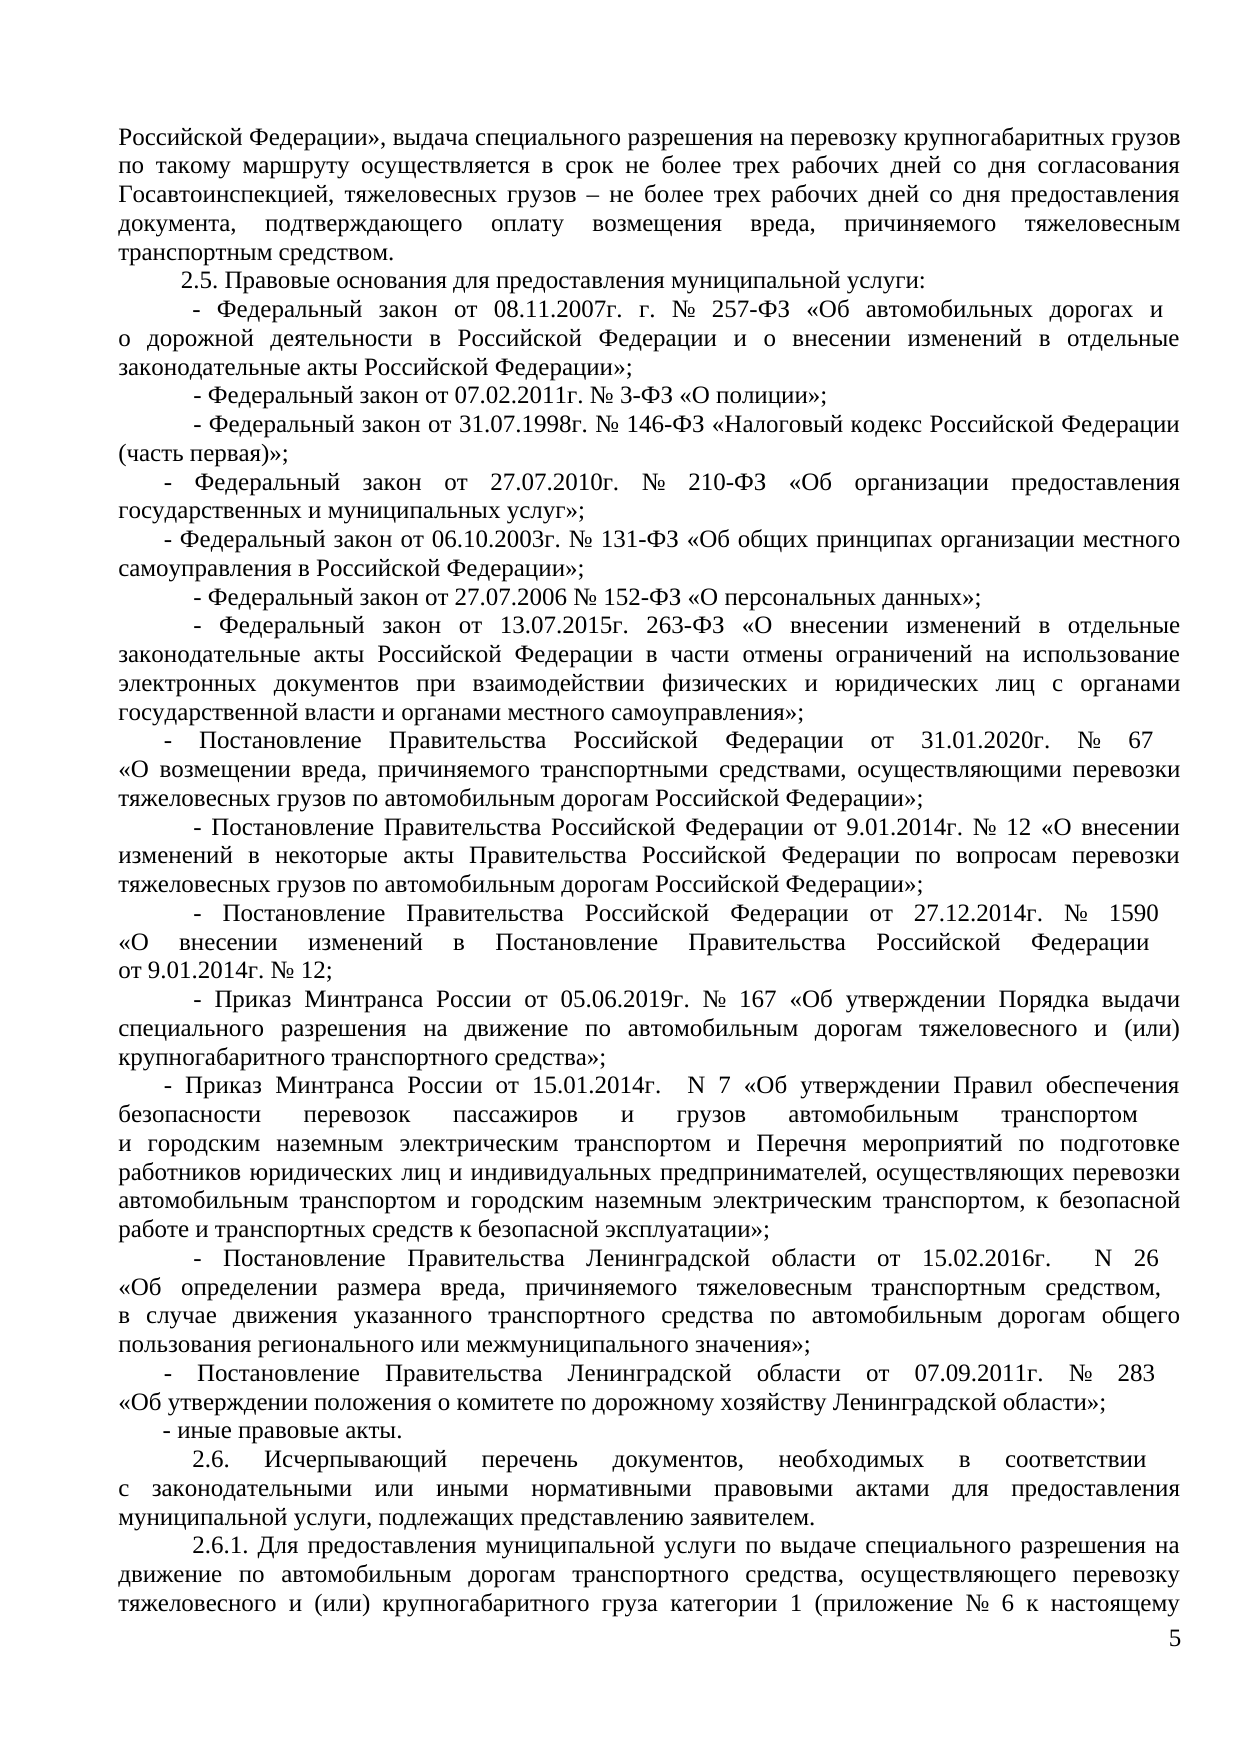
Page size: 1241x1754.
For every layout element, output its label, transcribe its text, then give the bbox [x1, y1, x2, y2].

text - Постановление Правительства Российской Федерации от 9.01.2014г. № 12 «О внесении изменений в некоторые акты Правительства Российской Федерации по вопросам перевозки тяжеловесных грузов по автомобильным дорогам Российской Федерации»; [118, 812, 1181, 898]
text - Федеральный закон от 27.07.2010г. № 210-ФЗ «Об организации предоставления государственных и муниципальных услуг»; [118, 467, 1181, 524]
text - Федеральный закон от 13.07.2015г. 263-ФЗ «О внесении изменений в отдельные законодательные акты Российской Федерации в части отмены ограничений на использование электронных документов при взаимодействии физических и юридических лиц с органами государственной власти и органами местного самоуправления»; [118, 611, 1181, 726]
text 2.6. Исчерпывающий перечень документов, необходимых в соответствии с законодательными или иными нормативными правовыми актами для предоставления муниципальной услуги, подлежащих представлению заявителем. [118, 1444, 1181, 1531]
text - Федеральный закон от 27.07.2006 № 152-ФЗ «О персональных данных»; [148, 582, 1181, 611]
text - иные правовые акты. [118, 1416, 1181, 1444]
text - Федеральный закон от 31.07.1998г. № 146-ФЗ «Налоговый кодекс Российской Федерации (часть первая)»; [118, 409, 1181, 467]
text - Приказ Минтранса России от 15.01.2014г. N 7 «Об утверждении Правил обеспечения безопасности перевозок пассажиров и грузов автомобильным транспортом и городским наземным электрическим транспортом и Перечня мероприятий по подготовке работников юридических лиц и индивидуальных предпринимателей, осуществляющих перевозки автомобильным транспортом и городским наземным электрическим транспортом, к безопасной работе и транспортных средств к безопасной эксплуатации»; [118, 1071, 1181, 1243]
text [118, 1531, 1181, 1617]
text - Федеральный закон от 07.02.2011г. № 3-ФЗ «О полиции»; [148, 381, 1181, 409]
text - Постановление Правительства Ленинградской области от 07.09.2011г. № 283 «Об утверждении положения о комитете по дорожному хозяйству Ленинградской области»; [118, 1358, 1181, 1416]
text - Постановление Правительства Российской Федерации от 27.12.2014г. № 1590 «О внесении изменений в Постановление Правительства Российской Федерации от 9.01.2014г. № 12; [118, 898, 1181, 984]
text - Постановление Правительства Российской Федерации от 31.01.2020г. № 67 «О возмещении вреда, причиняемого транспортными средствами, осуществляющими перевозки тяжеловесных грузов по автомобильным дорогам Российской Федерации»; [118, 726, 1181, 812]
text 2.5. Правовые основания для предоставления муниципальной услуги: [118, 266, 1181, 294]
text - Федеральный закон от 08.11.2007г. г. № 257-ФЗ «Об автомобильных дорогах и о дорожной деятельности в Российской Федерации и о внесении изменений в отдельные законодательные акты Российской Федерации»; [118, 294, 1181, 381]
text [118, 122, 1181, 266]
text - Приказ Минтранса России от 05.06.2019г. № 167 «Об утверждении Порядка выдачи специального разрешения на движение по автомобильным дорогам тяжеловесного и (или) крупногабаритного транспортного средства»; [118, 984, 1181, 1071]
text - Федеральный закон от 06.10.2003г. № 131-ФЗ «Об общих принципах организации местного самоуправления в Российской Федерации»; [118, 524, 1181, 582]
text - Постановление Правительства Ленинградской области от 15.02.2016г. N 26 «Об определении размера вреда, причиняемого тяжеловесным транспортным средством, в случае движения указанного транспортного средства по автомобильным дорогам общего пользования регионального или межмуниципального значения»; [118, 1243, 1181, 1358]
